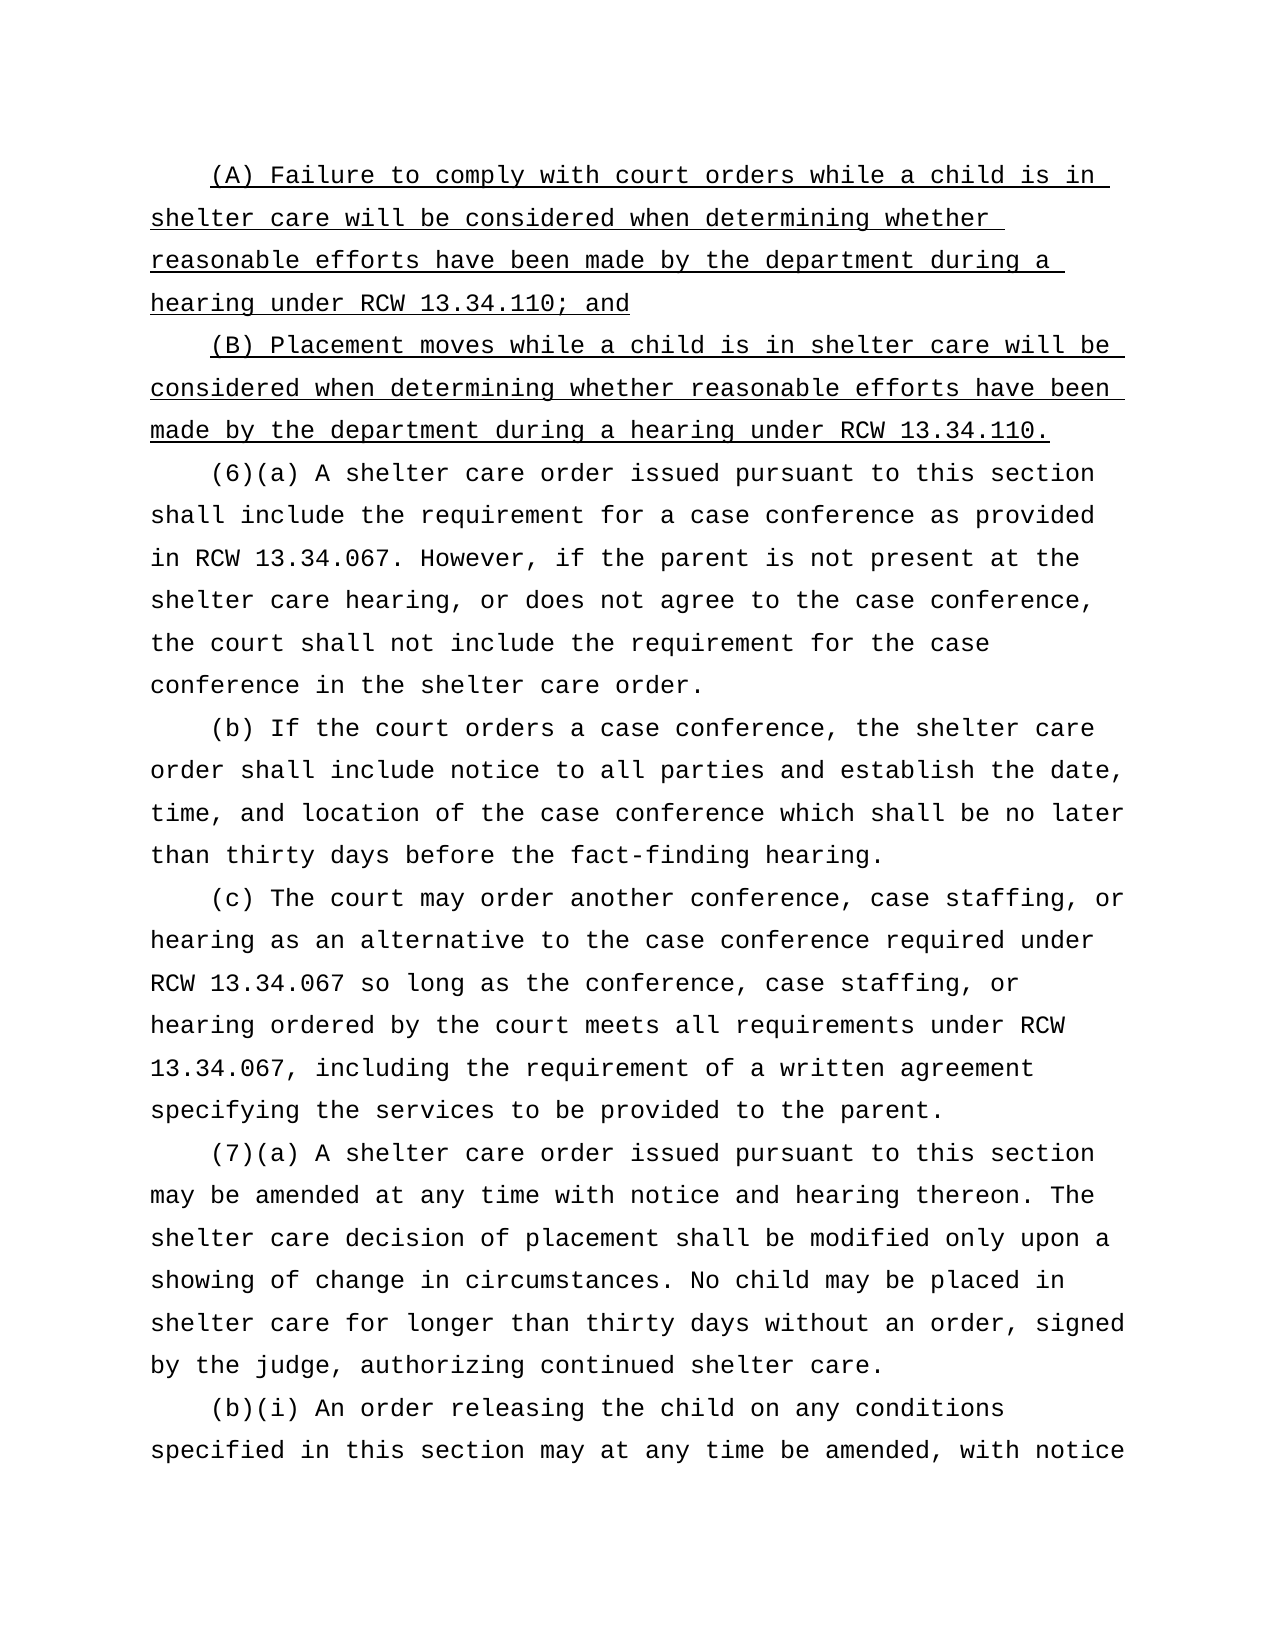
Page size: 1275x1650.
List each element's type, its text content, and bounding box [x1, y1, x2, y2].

text (6)(a) A shelter care order issued pursuant to this section shall include the requirement for a case conference as provided in RCW 13.34.067. However, if the parent is not present at the shelter care hearing, or does not agree to the case conference, the court shall not include the requirement for the case conference in the shelter care order. [150, 447, 1125, 702]
text (B) Placement moves while a child is in shelter care will be considered when determining whether reasonable efforts have been made by the department during a hearing under RCW 13.34.110. [150, 400, 1125, 447]
text (c) The court may order another conference, case staffing, or hearing as an alternative to the case conference required under RCW 13.34.067 so long as the conference, case staffing, or hearing ordered by the court meets all requirements under RCW 13.34.067, including the requirement of a written agreement specifying the services to be provided to the parent. [150, 872, 1125, 1127]
text (A) Failure to comply with court orders while a child is in shelter care will be considered when determining whether reasonable efforts have been made by the department during a hearing under RCW 13.34.110; and [150, 150, 1125, 320]
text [150, 1382, 1125, 1467]
text (7)(a) A shelter care order issued pursuant to this section may be amended at any time with notice and hearing thereon. The shelter care decision of placement shall be modified only upon a showing of change in circumstances. No child may be placed in shelter care for longer than thirty days without an order, signed by the judge, authorizing continued shelter care. [150, 1127, 1125, 1382]
text (B) Placement moves while a child is in shelter care will be considered when determining whether reasonable efforts have been made by the department during a hearing under RCW 13.34.110. [150, 320, 1125, 399]
text (b) If the court orders a case conference, the shelter care order shall include notice to all parties and establish the date, time, and location of the case conference which shall be no later than thirty days before the fact-finding hearing. [150, 702, 1125, 872]
